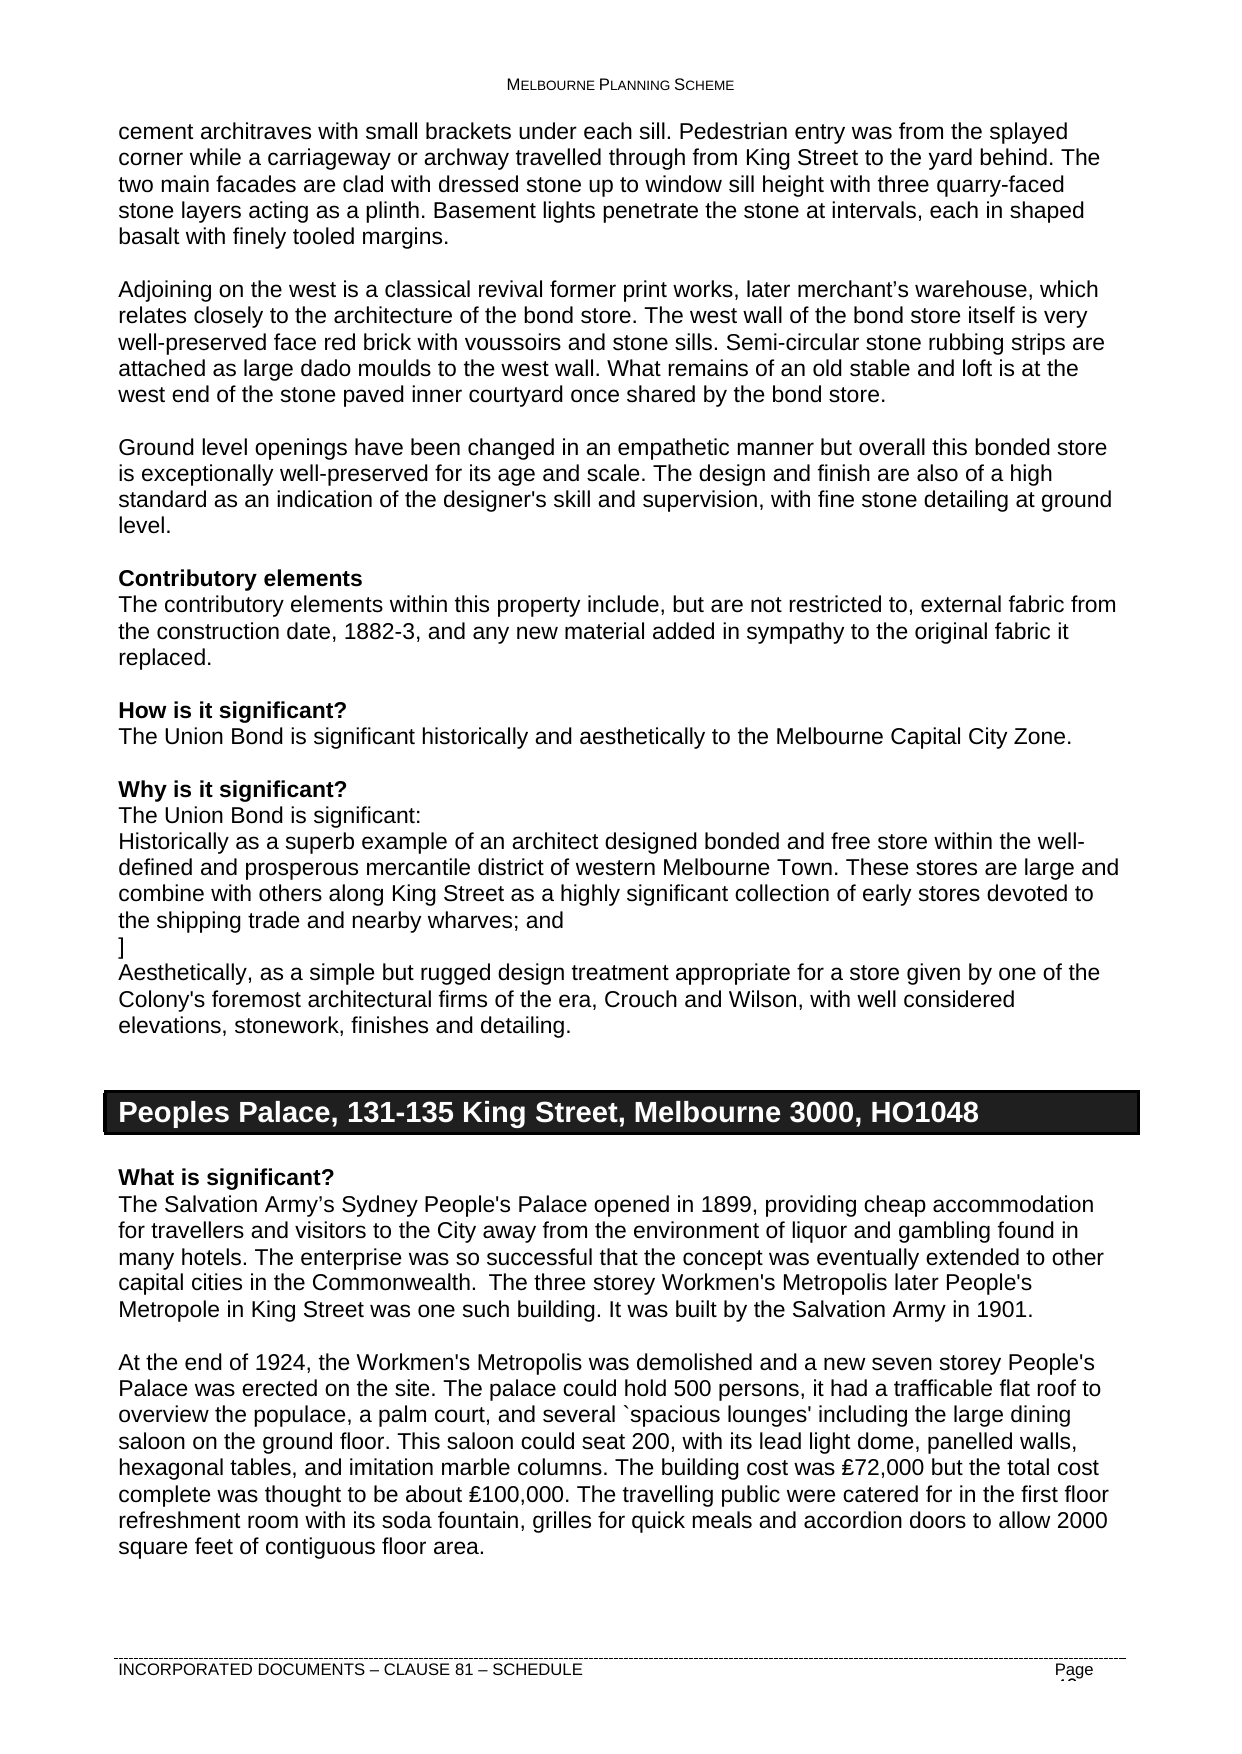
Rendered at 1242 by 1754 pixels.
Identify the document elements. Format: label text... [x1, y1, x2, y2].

text The Union Bond is significant historically and aesthetically to the Melbourne Capital City Zone. [118, 723, 1144, 749]
text Contributory elements [118, 565, 1144, 592]
text cement architraves with small brackets under each sill. Pedestrian entry was from the splayed corner while a carriageway or archway travelled through from King Street to the yard behind. The two main facades are clad with dressed stone up to window sill height with three quarry-faced stone layers acting as a plinth. Basement lights penetrate the stone at intervals, each in shaped basalt with finely tooled margins. [118, 118, 1108, 249]
text At the end of 1924, the Workmen's Metropolis was demolished and a new seven storey People's Palace was erected on the site. The palace could hold 500 persons, it had a trafficable flat roof to overview the populace, a palm court, and several `spacious lounges' including the large dining saloon on the ground floor. This saloon could seat 200, with its lead light dome, panelled walls, hexagonal tables, and imitation marble columns. The building cost was ₤72,000 but the total cost complete was thought to be about ₤100,000. The travelling public were catered for in the first floor refreshment room with its soda fountain, grilles for quick meals and accordion doors to allow 2000 square feet of contiguous floor area. [118, 1349, 1117, 1559]
text Ground level openings have been changed in an empathetic manner but overall this bonded store is exceptionally well-preserved for its age and scale. The design and finish are also of a high standard as an indication of the designer's skill and supervision, with fine stone detailing at ground level. [118, 434, 1120, 539]
text The contributory elements within this property include, but are not restricted to, external fabric from the construction date, 1882-3, and any new material added in sympathy to the original fabric it [118, 592, 1124, 644]
text What is significant? [118, 1164, 1144, 1191]
text How is it significant? [118, 697, 1144, 723]
text capital cities in the Commonwealth. The three storey Workmen's Metropolis later People's [118, 1270, 1144, 1296]
text The Salvation Army’s Sydney People's Palace opened in 1899, providing cheap accommodation for travellers and visitors to the City away from the environment of liquor and gambling found in many hotels. The enterprise was so successful that the concept was eventually extended to other [118, 1191, 1112, 1270]
text Why is it significant? [118, 776, 1144, 802]
text Adjoining on the west is a classical revival former print works, later merchant’s warehouse, which relates closely to the architecture of the bond store. The west wall of the bond store itself is very well-preserved face red brick with voussoirs and stone sills. Semi-circular stone rubbing strips are attached as large dado moulds to the west wall. What remains of an old stable and loft is at the west end of the stone paved inner courtyard once shared by the bond store. [118, 276, 1113, 408]
text The Union Bond is significant: [118, 802, 1144, 828]
text Aesthetically, as a simple but rugged design treatment appropriate for a store given by one of the Colony's foremost architectural firms of the era, Crouch and Wilson, with well considered elevations, stonework, finishes and detailing. [118, 959, 1108, 1038]
text Historically as a superb example of an architect designed bonded and free store within the well- defined and prosperous mercantile district of western Melbourne Town. These stores are large and combine with others along King Street as a highly significant collection of early stores devoted to the shipping trade and nearby wharves; and [118, 828, 1127, 933]
text Peoples Palace, 131-135 King Street, Melbourne 3000, HO1048 [118, 1095, 1144, 1128]
text ] [118, 933, 1144, 959]
text replaced. [118, 644, 1144, 670]
picture [112, 1656, 1129, 1663]
text Metropole in King Street was one such building. It was built by the Salvation Army in 1901. [118, 1296, 1144, 1322]
